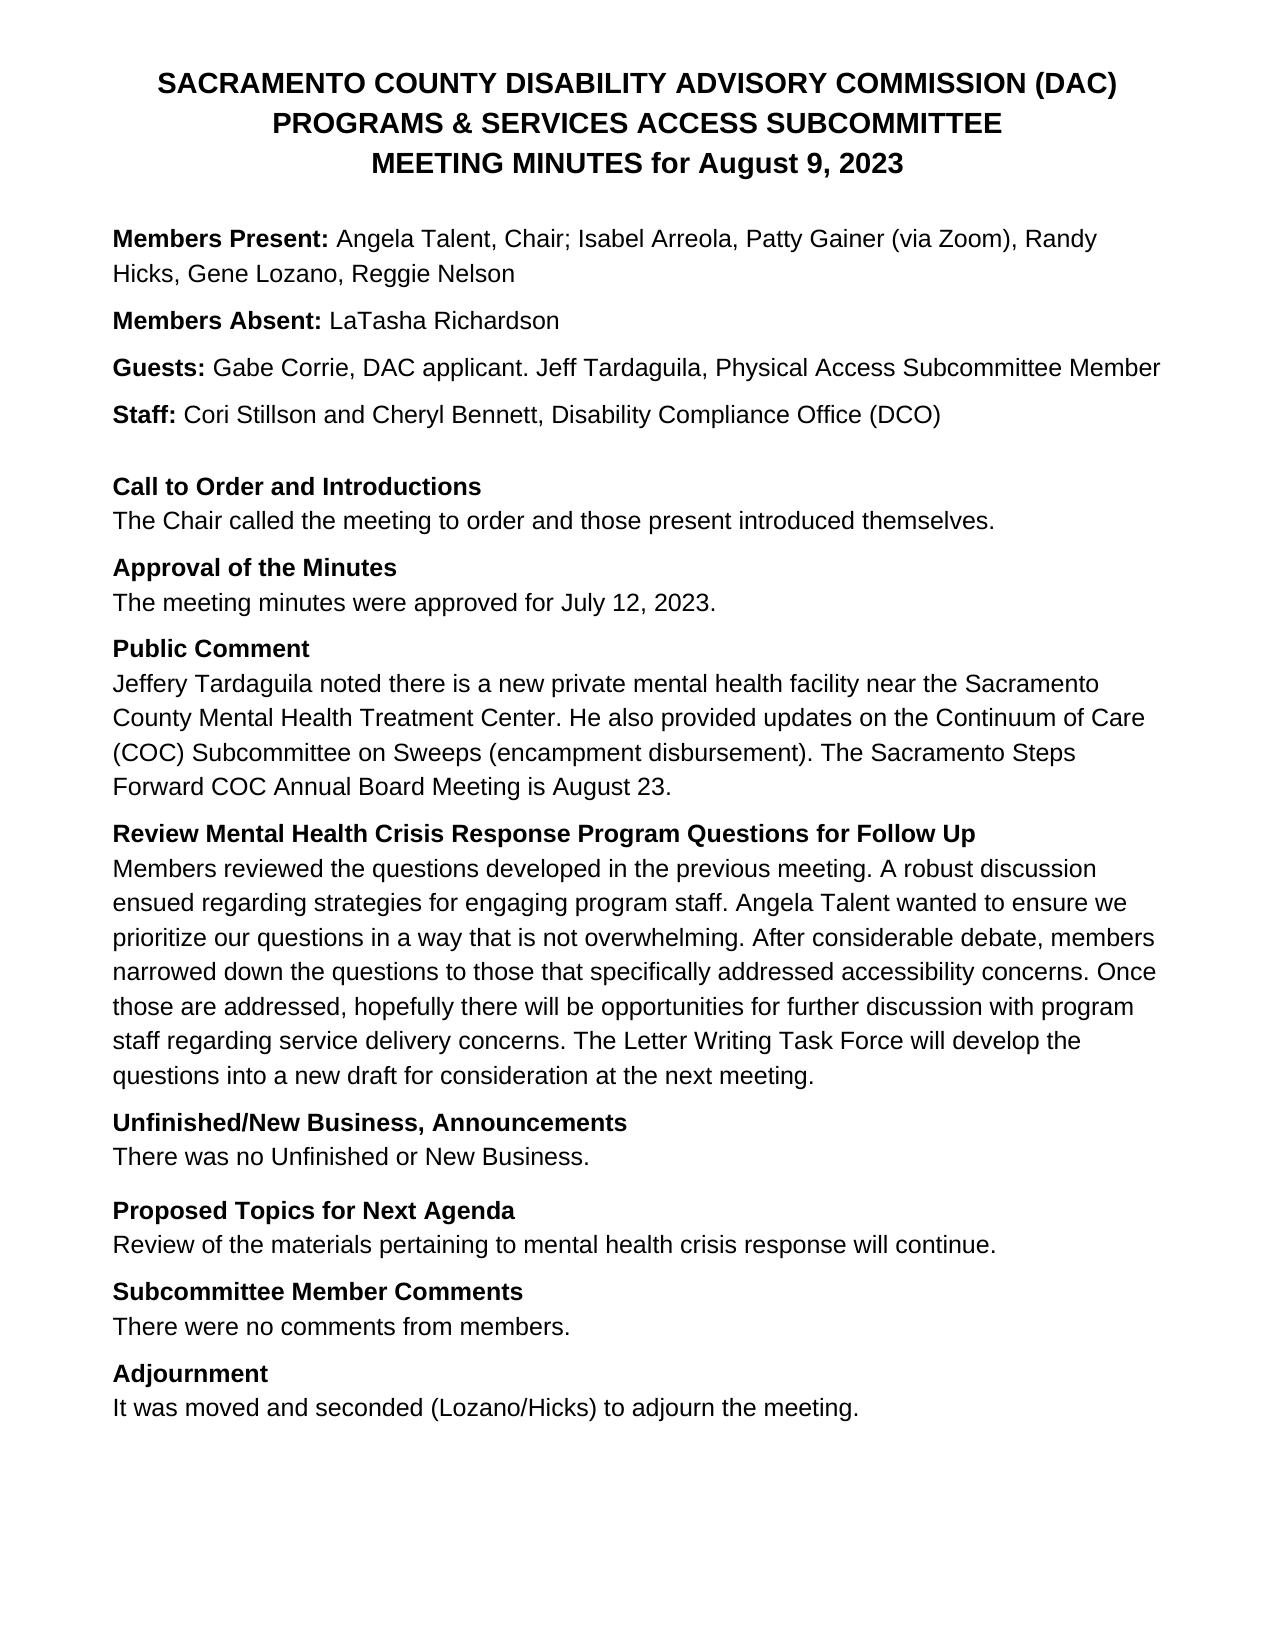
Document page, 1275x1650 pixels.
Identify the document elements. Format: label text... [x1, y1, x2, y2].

text The meeting minutes were approved for July 12, 2023. [112, 587, 1162, 616]
text The Chair called the meeting to order and those present introduced themselves. [112, 506, 1162, 535]
text Public Comment [112, 634, 1162, 663]
text There were no comments from members. [112, 1312, 1162, 1341]
text PROGRAMS & SERVICES ACCESS SUBCOMMITTEE [112, 106, 1162, 140]
text It was moved and seconded (Lozano/Hicks) to adjourn the meeting. [112, 1393, 1162, 1422]
text Guests: Gabe Corrie, DAC applicant. Jeff Tardaguila, Physical Access Subcommittee Member [112, 353, 1162, 381]
text There was no Unfinished or New Business. [112, 1142, 1162, 1171]
text Members Present: Angela Talent, Chair; Isabel Arreola, Patty Gainer (via Zoom), Randy Hicks, Gene Lozano, Reggie Nelson [112, 224, 1162, 287]
text Members reviewed the questions developed in the previous meeting. A robust discussion ensued regarding strategies for engaging program staff. Angela Talent wanted to ensure we prioritize our questions in a way that is not overwhelming. After considerable debate, members narrowed down the questions to those that specifically addressed accessibility concerns. Once those are addressed, hopefully there will be opportunities for further discussion with program staff regarding service delivery concerns. The Letter Writing Task Force will develop the questions into a new draft for consideration at the next meeting. [112, 854, 1162, 1089]
text Adjournment [112, 1359, 1162, 1388]
text Proposed Topics for Next Agenda [112, 1196, 1162, 1225]
text Call to Order and Introductions [112, 472, 1162, 500]
text Review of the materials pertaining to mental health crisis response will continue. [112, 1230, 1162, 1259]
text Approval of the Minutes [112, 553, 1162, 582]
text Subcommittee Member Comments [112, 1277, 1162, 1306]
text Unfinished/New Business, Announcements [112, 1108, 1162, 1136]
text MEETING MINUTES for August 9, 2023 [112, 146, 1162, 180]
text Members Absent: LaTasha Richardson [112, 306, 1162, 334]
text Staff: Cori Stillson and Cheryl Bennett, Disability Compliance Office (DCO) [112, 399, 1162, 428]
text SACRAMENTO COUNTY DISABILITY ADVISORY COMMISSION (DAC) [112, 66, 1162, 99]
text Review Mental Health Crisis Response Program Questions for Follow Up [112, 819, 1162, 848]
text Jeffery Tardaguila noted there is a new private mental health facility near the Sacramento County Mental Health Treatment Center. He also provided updates on the Continuum of Care (COC) Subcommittee on Sweeps (encampment disbursement). The Sacramento Steps Forward COC Annual Board Meeting is August 23. [112, 669, 1162, 801]
